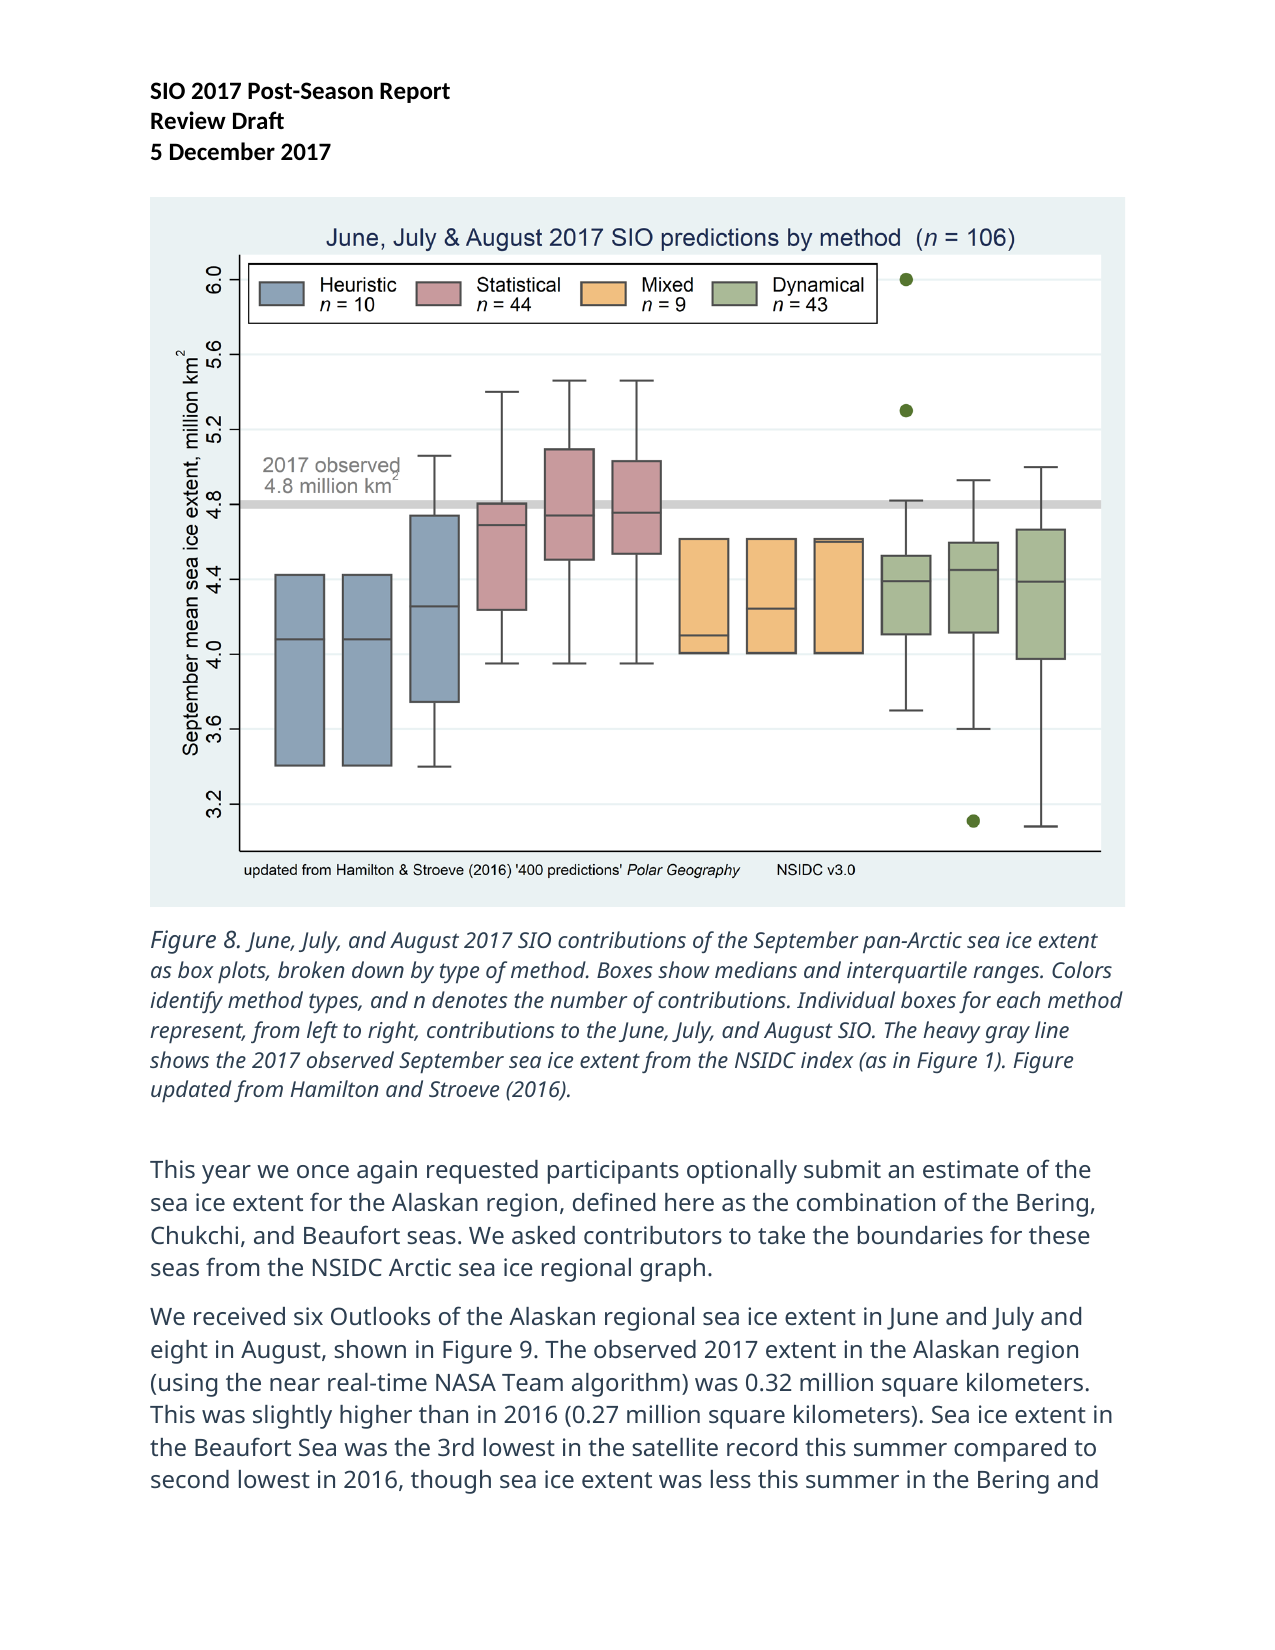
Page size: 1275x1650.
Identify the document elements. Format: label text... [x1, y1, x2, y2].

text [150, 1300, 1125, 1496]
text This year we once again requested participants optionally submit an estimate of the sea ice extent for the Alaskan region, defined here as the combination of the Bering, Chukchi, and Beaufort seas. We asked contributors to take the boundaries for these seas from the NSIDC Arctic sea ice regional graph. [150, 1153, 1125, 1284]
text Figure 8. June, July, and August 2017 SIO contributions of the September pan-Arctic sea ice extent as box plots, broken down by type of method. Boxes show medians and interquartile ranges. Colors identify method types, and n denotes the number of contributions. Individual boxes for each method represent, from left to right, contributions to the June, July, and August SIO. The heavy gray line shows the 2017 observed September sea ice extent from the NSIDC index (as in Figure 1). Figure updated from Hamilton and Stroeve (2016). [150, 923, 1125, 1104]
picture [150, 197, 1125, 907]
